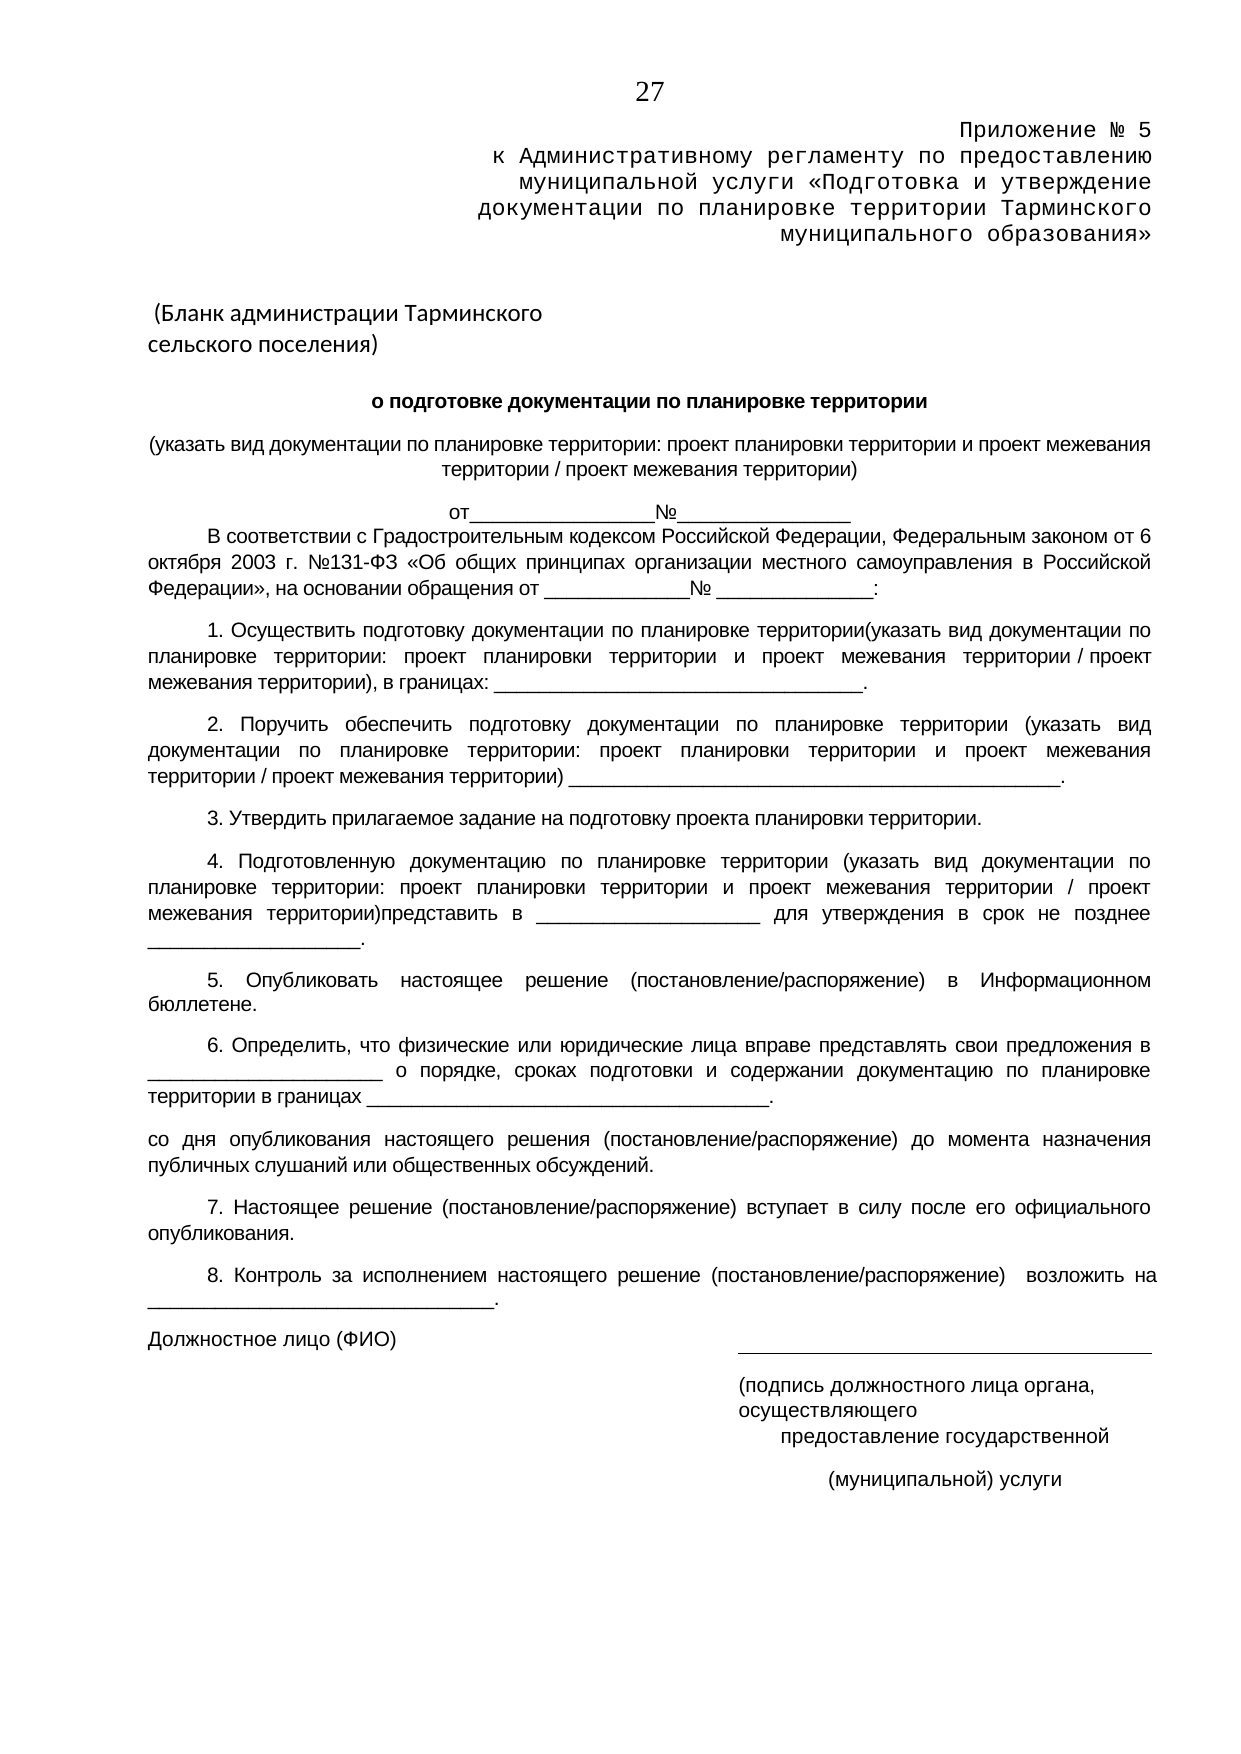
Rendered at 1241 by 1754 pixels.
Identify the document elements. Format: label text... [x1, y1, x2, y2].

text о подготовке документации по планировке территории [148, 389, 1152, 413]
text муниципальной услуги «Подготовка и утверждение [148, 170, 1152, 196]
text 6. Определить, что физические или юридические лица вправе представлять свои предложения в _____________________ о порядке, сроках подготовки и содержании документацию по планировке территории в границах ____________________________________. [148, 1032, 1152, 1108]
text (Бланк администрации Тарминского [148, 297, 1152, 328]
text сельского поселения) [148, 328, 1152, 358]
text муниципального образования» [148, 222, 1152, 248]
text 4. Подготовленную документацию по планировке территории (указать вид документации по планировке территории: проект планировки территории и проект межевания территории / проект межевания территории)представить в ____________________ для утверждения в срок не позднее ___________________. [148, 849, 1152, 950]
text документации по планировке территории Тарминского [148, 196, 1152, 222]
text В соответствии с Градостроительным кодексом Российской Федерации, Федеральным законом от 6 октября 2003 г. №131-ФЗ «Об общих принципах организации местного самоуправления в Российской Федерации», на основании обращения от _____________№ ______________: [148, 524, 1152, 599]
text со дня опубликования настоящего решения (постановление/распоряжение) до момента назначения публичных слушаний или общественных обсуждений. [148, 1127, 1152, 1176]
text (подпись должностного лица органа, осуществляющего [738, 1354, 1152, 1404]
text 7. Настоящее решение (постановление/распоряжение) вступает в силу после его официального опубликования. [148, 1195, 1152, 1245]
text 2. Поручить обеспечить подготовку документации по планировке территории (указать вид документации по планировке территории: проект планировки территории и проект межевания территории / проект межевания территории) ____________________________________________. [148, 712, 1152, 788]
text 1. Осуществить подготовку документации по планировке территории(указать вид документации по планировке территории: проект планировки территории и проект межевания территории / проект межевания территории), в границах: _________________________________. [148, 618, 1152, 693]
text 8. Контроль за исполнением настоящего решение (постановление/распоряжение) возложить на _______________________________. [148, 1263, 1157, 1310]
text (указать вид документации по планировке территории: проект планировки территории и проект межевания территории / проект межевания территории) [148, 431, 1152, 481]
text (муниципальной) услуги [738, 1447, 1152, 1491]
text Должностное лицо (ФИО) [148, 1327, 1152, 1351]
text 3. Утвердить прилагаемое задание на подготовку проекта планировки территории. [148, 806, 1152, 830]
text Приложение № 5 [148, 118, 1152, 144]
text от________________№_______________ [148, 500, 1152, 524]
text 5. Опубликовать настоящее решение (постановление/распоряжение) в Информационном бюллетене. [148, 969, 1152, 1016]
text к Административному регламенту по предоставлению [148, 144, 1152, 170]
text предоставление государственной [738, 1404, 1152, 1447]
